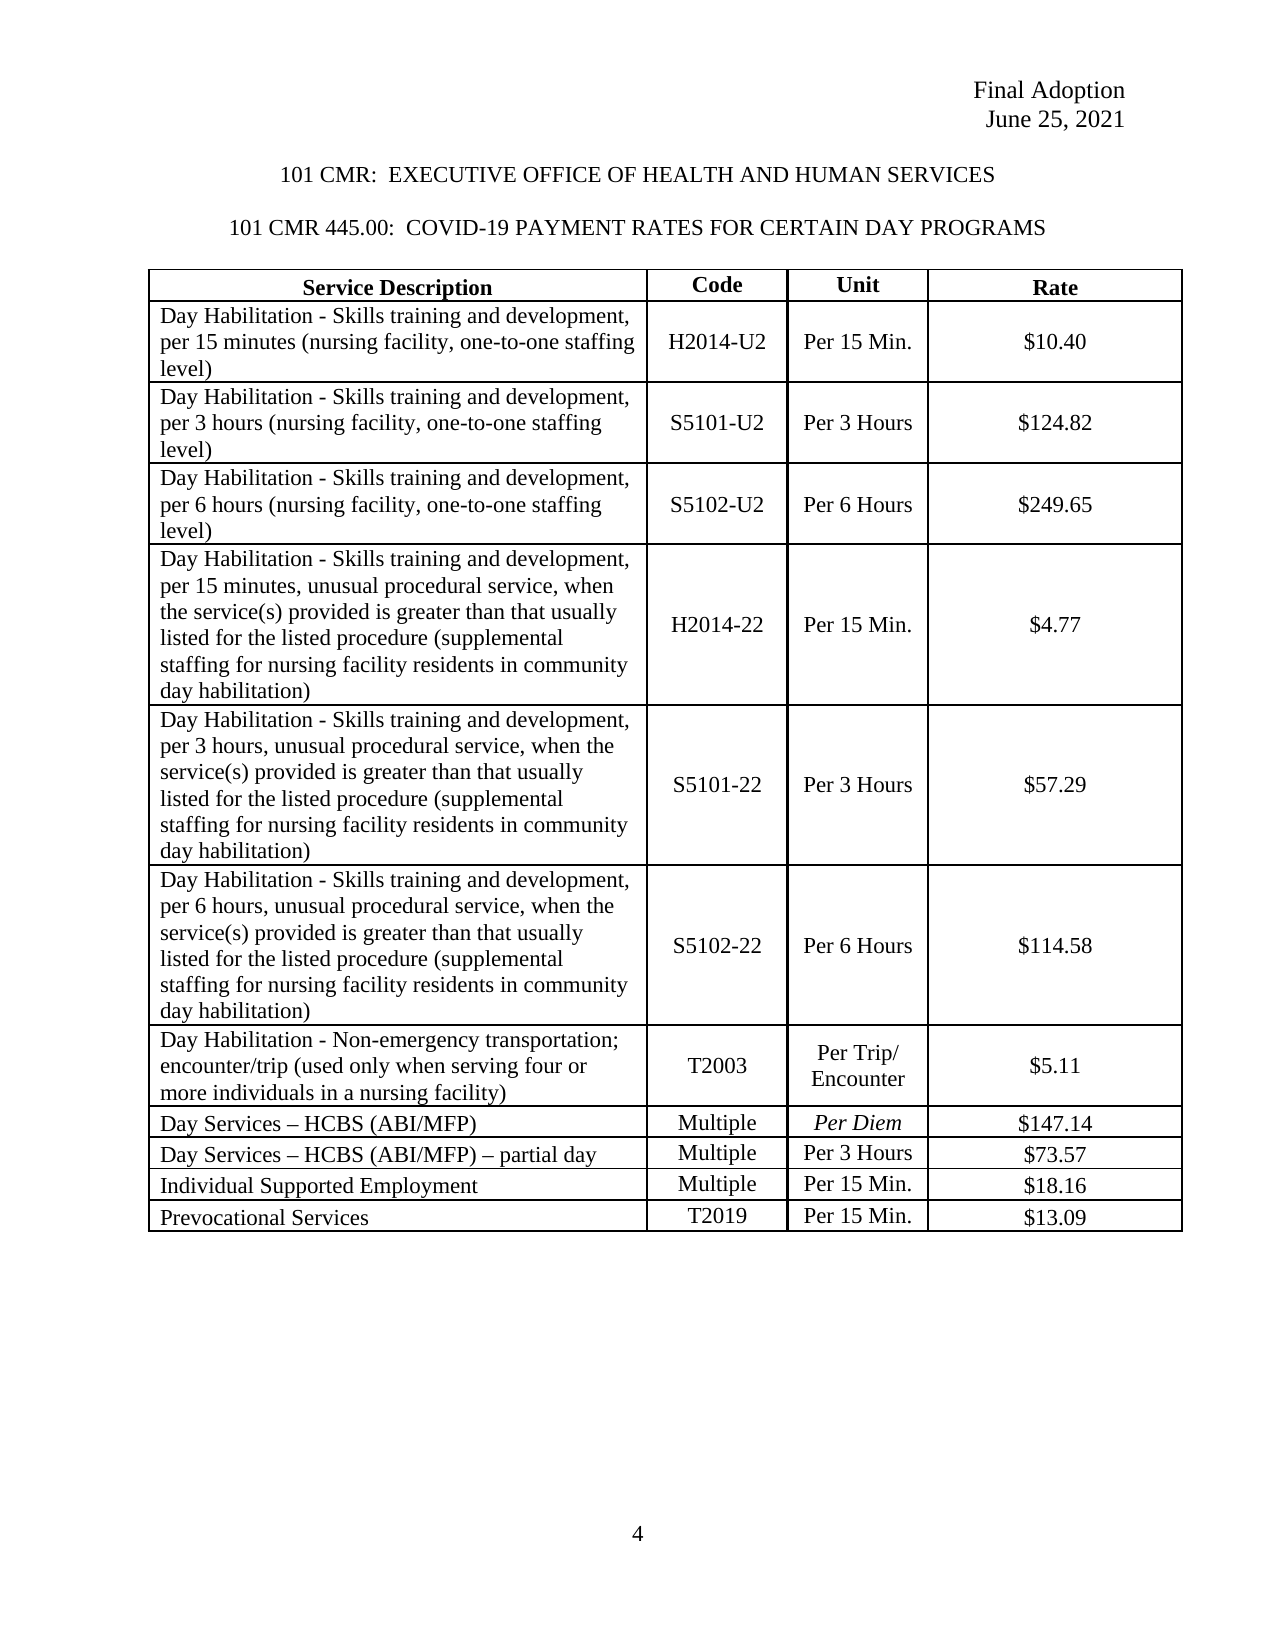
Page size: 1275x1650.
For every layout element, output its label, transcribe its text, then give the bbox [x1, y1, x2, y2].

table_cell Day Services – HCBS (ABI/MFP) – partial day [150, 1138, 646, 1168]
table_header Unit [789, 270, 927, 300]
table_cell Prevocational Services [150, 1201, 646, 1230]
table_cell Per Diem [789, 1107, 927, 1136]
table_cell Per 6 Hours [789, 464, 927, 543]
table_cell $124.82 [929, 383, 1181, 462]
table_header Rate [929, 270, 1181, 300]
table_cell Day Habilitation - Skills training and development, per 6 hours (nursing facility, one-to-one staffing level) [150, 464, 646, 543]
table_cell $249.65 [929, 464, 1181, 543]
table_cell H2014-U2 [648, 302, 786, 381]
table_cell Per 15 Min. [789, 302, 927, 381]
table_cell Multiple [648, 1107, 786, 1136]
table_cell Per 15 Min. [789, 545, 927, 703]
table_cell Day Services – HCBS (ABI/MFP) [150, 1107, 646, 1136]
table_cell $18.16 [929, 1169, 1181, 1199]
table_cell Day Habilitation - Skills training and development, per 15 minutes, unusual procedural service, when the service(s) provided is greater than that usually listed for the listed procedure (supplemental staffing for nursing facility residents in community day habilitation) [150, 545, 646, 703]
table_cell $73.57 [929, 1138, 1181, 1168]
table_cell $57.29 [929, 706, 1181, 864]
table_cell Day Habilitation - Non-emergency transportation; encounter/trip (used only when serving four or more individuals in a nursing facility) [150, 1026, 646, 1105]
table_cell S5102-U2 [648, 464, 786, 543]
table_cell Multiple [648, 1138, 786, 1168]
table_cell Per 3 Hours [789, 706, 927, 864]
table_cell Per Trip/ Encounter [789, 1026, 927, 1105]
table_cell Individual Supported Employment [150, 1169, 646, 1199]
table_cell Per 3 Hours [789, 383, 927, 462]
table_cell Per 3 Hours [789, 1138, 927, 1168]
table_cell $4.77 [929, 545, 1181, 703]
table_cell S5101-22 [648, 706, 786, 864]
table_cell S5102-22 [648, 866, 786, 1024]
table_header Service Description [150, 270, 646, 300]
table_cell Per 15 Min. [789, 1201, 927, 1230]
table_cell T2019 [648, 1201, 786, 1230]
table_cell Day Habilitation - Skills training and development, per 3 hours, unusual procedural service, when the service(s) provided is greater than that usually listed for the listed procedure (supplemental staffing for nursing facility residents in community day habilitation) [150, 706, 646, 864]
table_cell Day Habilitation - Skills training and development, per 15 minutes (nursing facility, one-to-one staffing level) [150, 302, 646, 381]
table_cell T2003 [648, 1026, 786, 1105]
table_cell Per 15 Min. [789, 1169, 927, 1199]
table_cell Per 6 Hours [789, 866, 927, 1024]
table_cell H2014-22 [648, 545, 786, 703]
table_cell $114.58 [929, 866, 1181, 1024]
table_cell S5101-U2 [648, 383, 786, 462]
table_cell Day Habilitation - Skills training and development, per 3 hours (nursing facility, one-to-one staffing level) [150, 383, 646, 462]
table_cell Day Habilitation - Skills training and development, per 6 hours, unusual procedural service, when the service(s) provided is greater than that usually listed for the listed procedure (supplemental staffing for nursing facility residents in community day habilitation) [150, 866, 646, 1024]
table_cell $147.14 [929, 1107, 1181, 1136]
table_header Code [648, 270, 786, 300]
table_cell Multiple [648, 1169, 786, 1199]
table_cell $5.11 [929, 1026, 1181, 1105]
table_cell $13.09 [929, 1201, 1181, 1230]
table_cell $10.40 [929, 302, 1181, 381]
